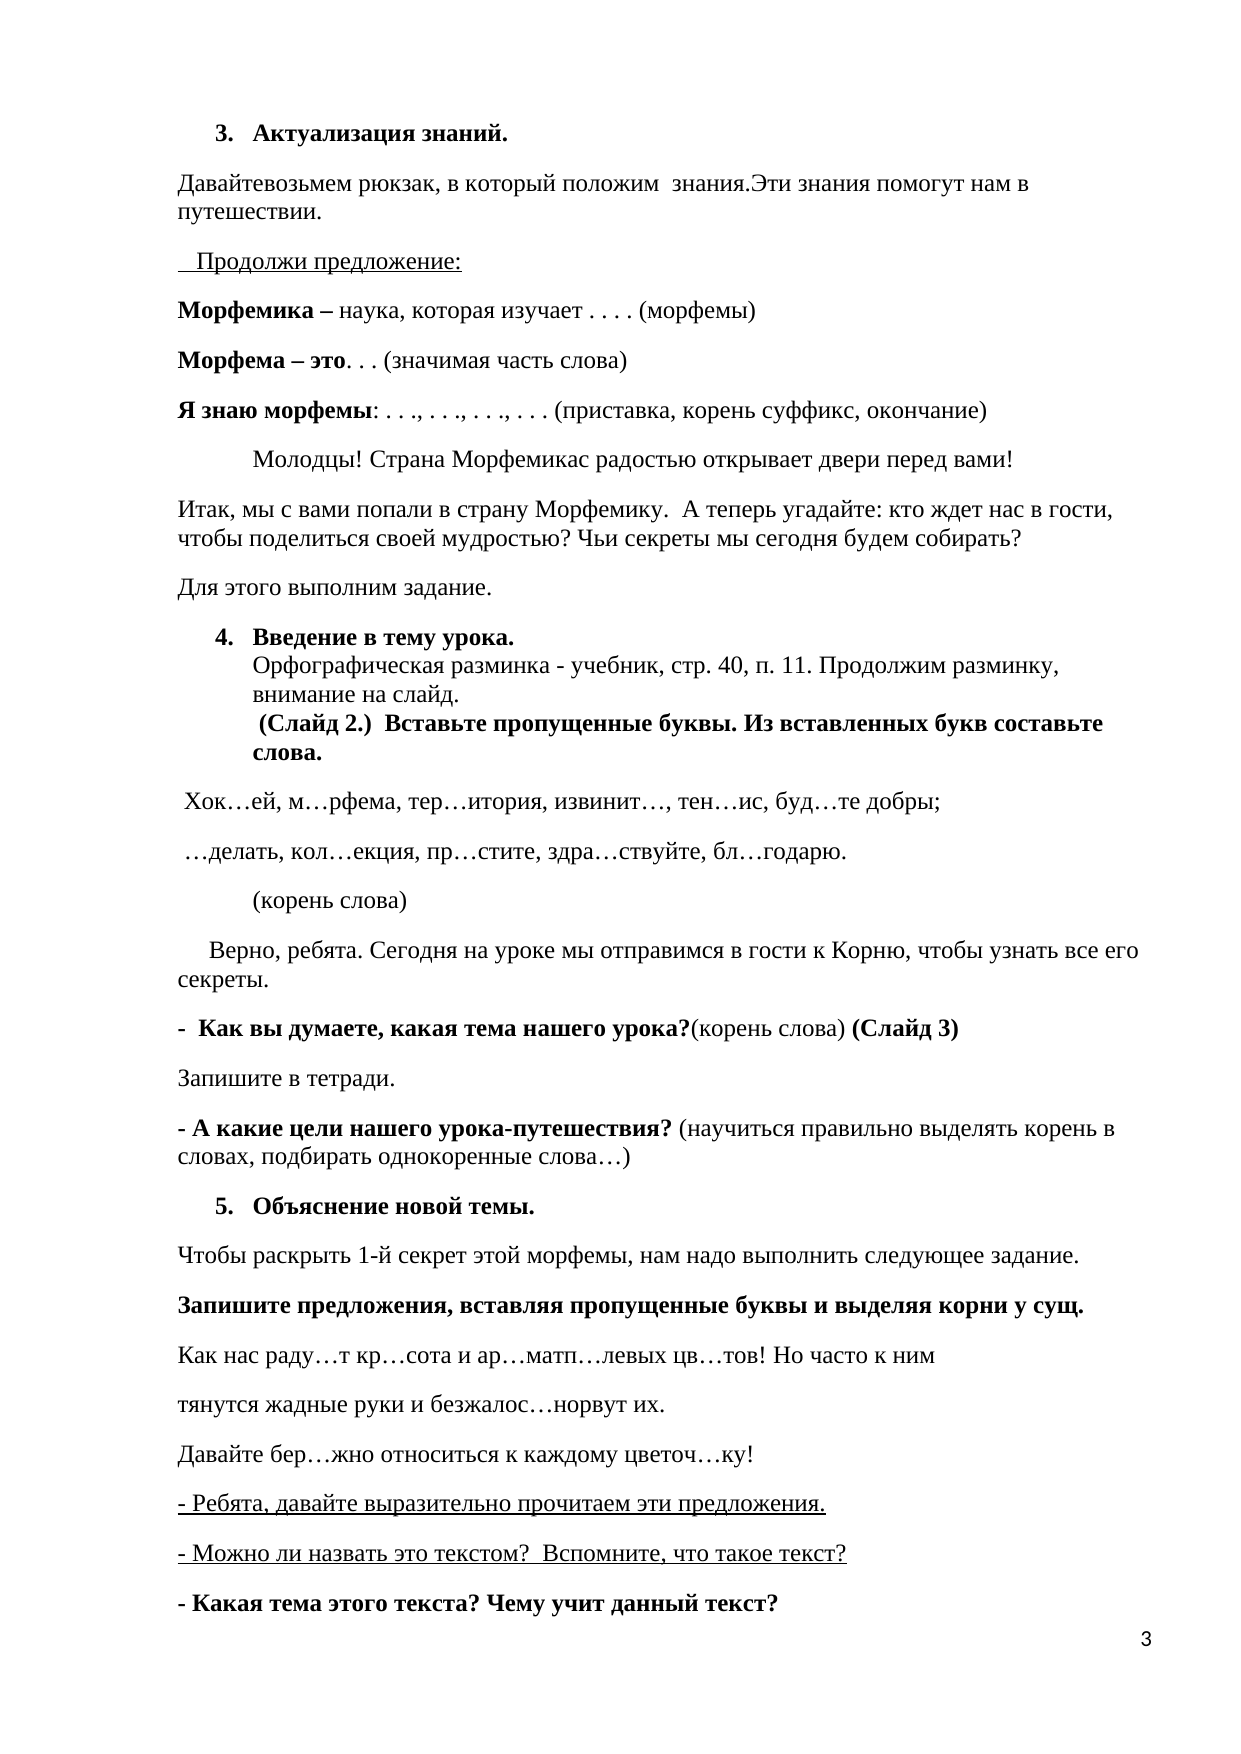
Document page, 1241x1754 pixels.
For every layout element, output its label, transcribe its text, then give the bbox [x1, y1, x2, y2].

text - Ребята, давайте выразительно прочитаем эти предложения. [177, 1488, 1152, 1517]
text Для этого выполним задание. [177, 572, 1152, 601]
text Как нас раду…т кр…сота и ар…матп…левых цв…тов! Но часто к ним [177, 1340, 1152, 1368]
text Морфема – это. . . (значимая часть слова) [177, 345, 1152, 374]
list (корень слова) [252, 886, 1152, 914]
text Запишите в тетради. [177, 1063, 1152, 1092]
list Введение в тему урока. [215, 622, 1152, 651]
text Морфемика – наука, которая изучает . . . . (морфемы) [177, 296, 1152, 324]
list (Слайд 2.) Вставьте пропущенные буквы. Из вставленных букв составьте слова. [252, 708, 1152, 766]
text - Можно ли назвать это текстом? Вспомните, что такое текст? [177, 1538, 1152, 1567]
text Я знаю морфемы: . . ., . . ., . . ., . . . (приставка, корень суффикс, окончание) [177, 395, 1152, 423]
text тянутся жадные руки и безжалос…норвут их. [177, 1389, 1152, 1418]
text Давайте бер…жно относиться к каждому цветоч…ку! [177, 1439, 1152, 1468]
text Итак, мы с вами попали в страну Морфемику. А теперь угадайте: кто ждет нас в гости, чтобы поделиться своей мудростью? Чьи секреты мы сегодня будем собирать? [177, 494, 1152, 551]
text …делать, кол…екция, пр…стите, здра…ствуйте, бл…годарю. [177, 836, 1152, 865]
text - Как вы думаете, какая тема нашего урока?(корень слова) (Слайд 3) [177, 1013, 1152, 1042]
list Орфографическая разминка - учебник, стр. 40, п. 11. Продолжим разминку, внимание на слайд. [252, 651, 1152, 708]
text Запишите предложения, вставляя пропущенные буквы и выделяя корни у сущ. [177, 1290, 1152, 1319]
text Хок…ей, м…рфема, тер…итория, извинит…, тен…ис, буд…те добры; [177, 786, 1152, 815]
list Актуализация знаний. [215, 118, 1152, 147]
text Продолжи предложение: [177, 246, 1152, 275]
text Верно, ребята. Сегодня на уроке мы отправимся в гости к Корню, чтобы узнать все его секреты. [177, 935, 1152, 993]
text - А какие цели нашего урока-путешествия? (научиться правильно выделять корень в словах, подбирать однокоренные слова…) [177, 1113, 1152, 1170]
text Чтобы раскрыть 1-й секрет этой морфемы, нам надо выполнить следующее задание. [177, 1241, 1152, 1269]
text Давайтевозьмем рюкзак, в который положим знания.Эти знания помогут нам в путешествии. [177, 168, 1152, 225]
list Молодцы! Страна Морфемикас радостью открывает двери перед вами! [252, 444, 1152, 473]
list Объяснение новой темы. [215, 1191, 1152, 1220]
text - Какая тема этого текста? Чему учит данный текст? [177, 1588, 1152, 1616]
